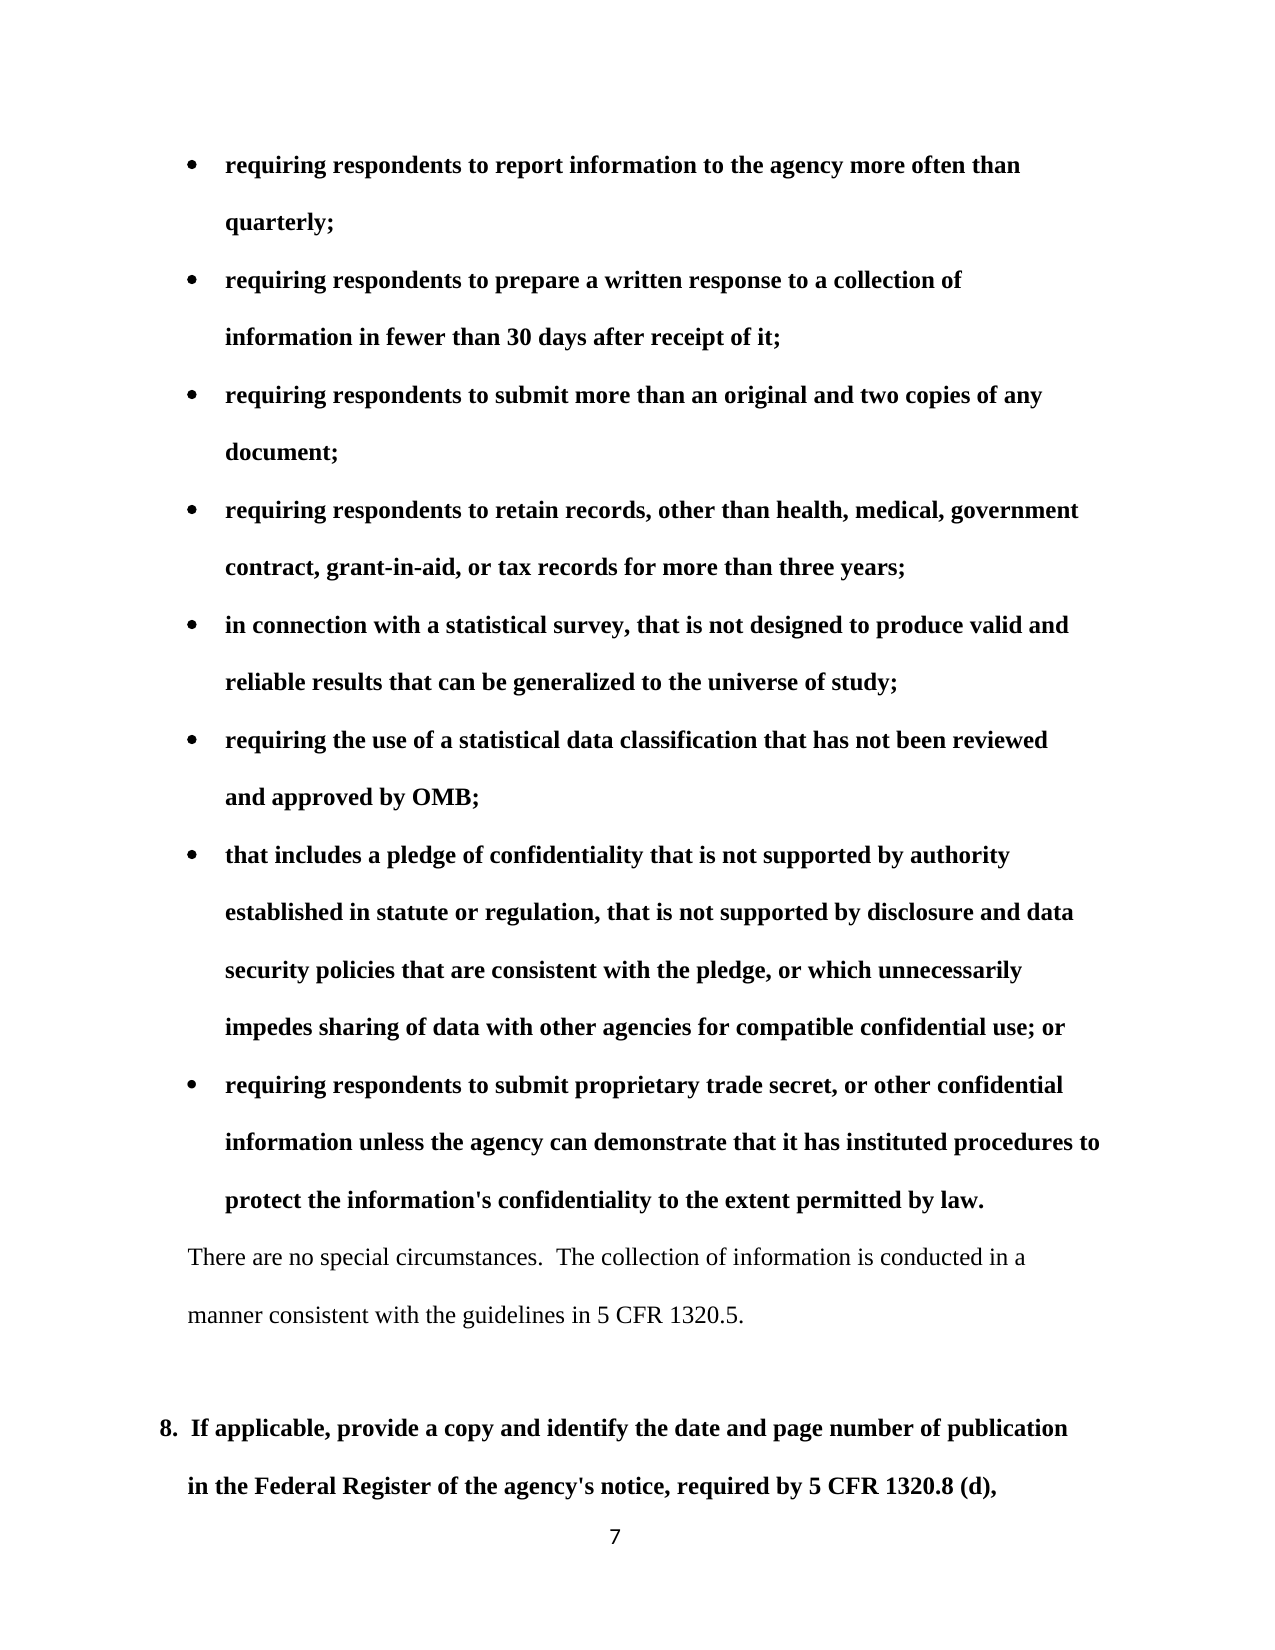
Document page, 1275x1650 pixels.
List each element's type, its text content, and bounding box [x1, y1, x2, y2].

list that includes a pledge of confidentiality that is not supported by authority established in statute or regulation, that is not supported by disclosure and data security policies that are consistent with the pledge, or which unnecessarily impedes sharing of data with other agencies for compatible confidential use; or [187, 840, 1080, 1041]
list requiring respondents to report information to the agency more often than quarterly; [187, 150, 1080, 236]
list requiring the use of a statistical data classification that has not been reviewed and approved by OMB; [187, 725, 1080, 811]
list requiring respondents to retain records, other than health, medical, government contract, grant-in-aid, or tax records for more than three years; [187, 495, 1080, 581]
text There are no special circumstances. The collection of information is conducted in a manner consistent with the guidelines in 5 1320.5. [150, 1242, 1080, 1329]
list in connection with a statistical survey, that is not designed to produce valid and reliable results that can be generalized to the universe of study; [187, 610, 1080, 696]
list requiring respondents to submit proprietary trade secret, or other confidential information unless the agency can demonstrate that it has instituted procedures to protect the information's confidentiality to the extent permitted by law. [187, 1070, 1140, 1214]
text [159, 1413, 1080, 1500]
list requiring respondents to prepare a written response to a collection of information in fewer than 30 days after receipt of it; [187, 265, 1080, 351]
list requiring respondents to submit more than an original and two copies of any document; [187, 380, 1080, 466]
